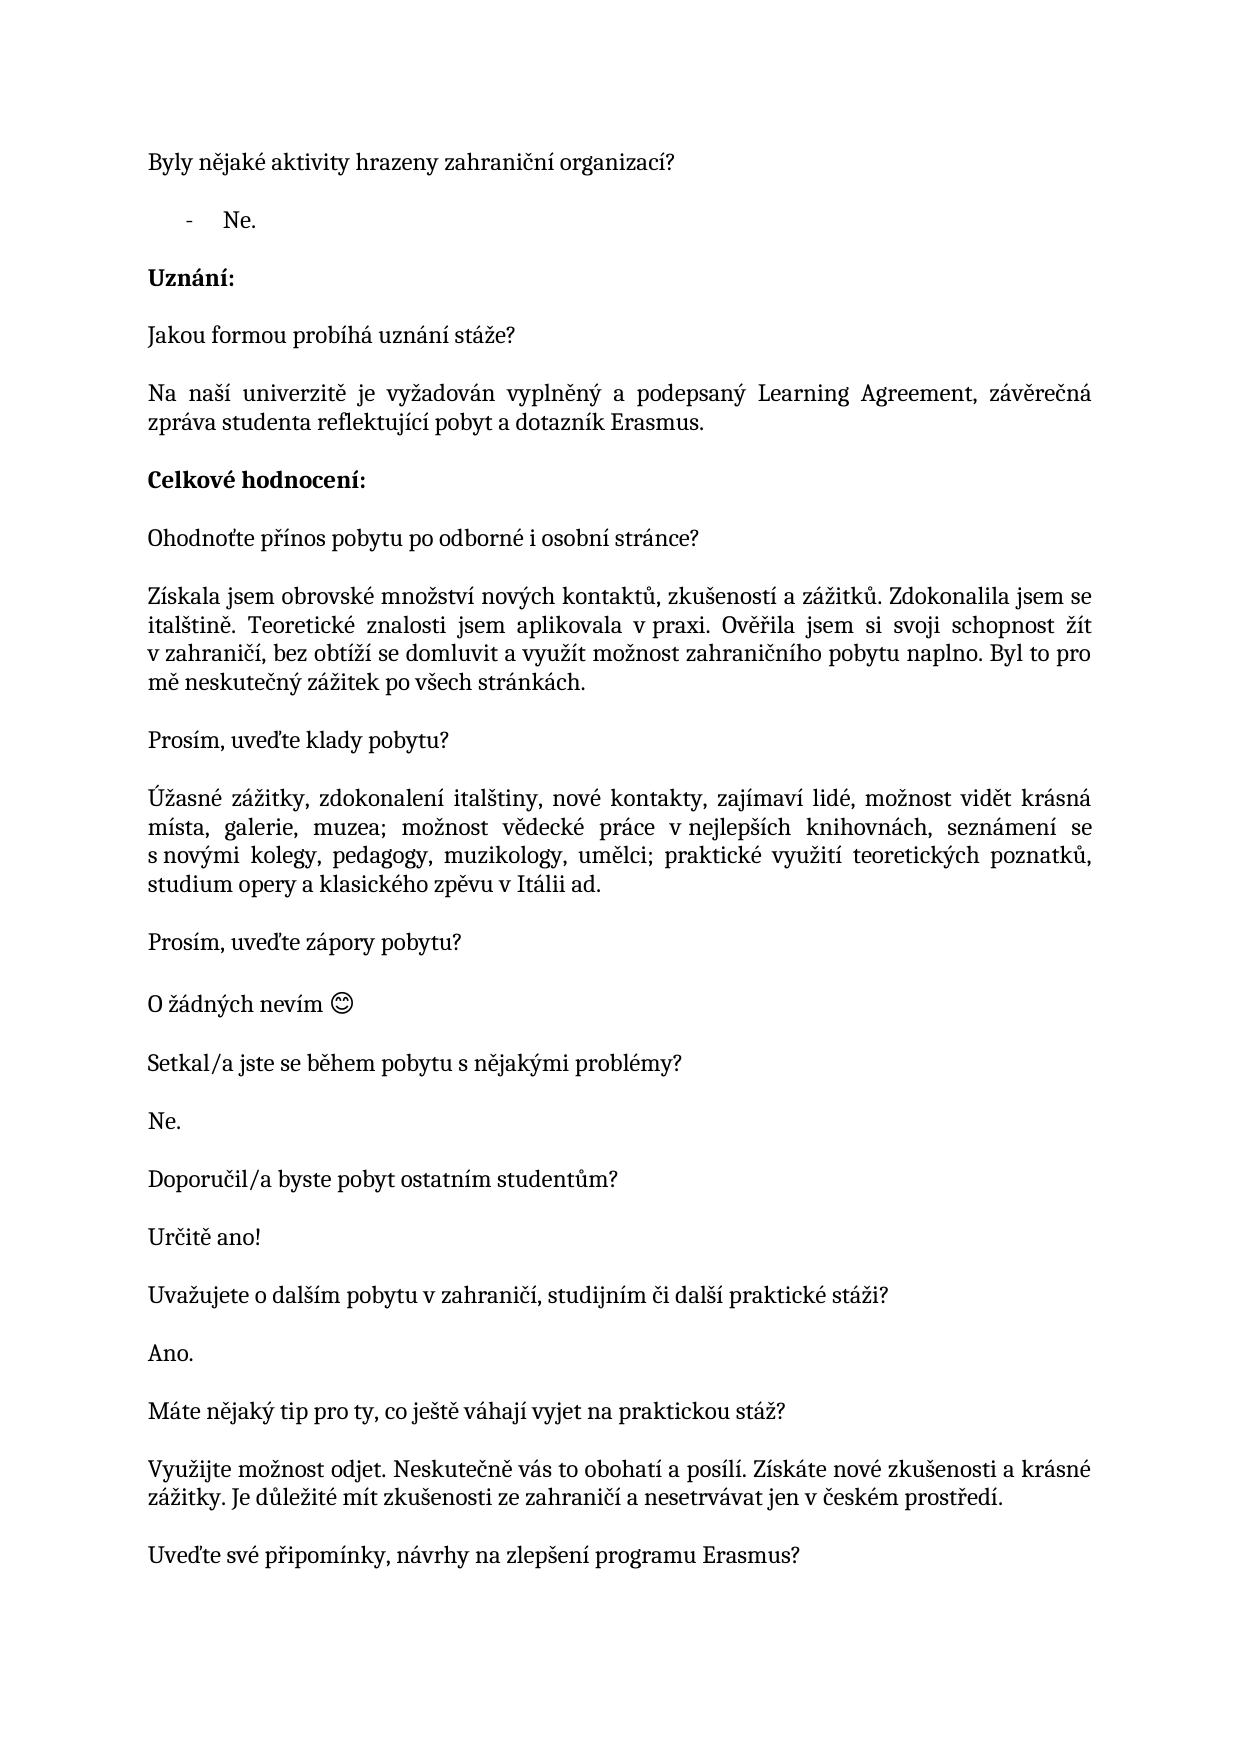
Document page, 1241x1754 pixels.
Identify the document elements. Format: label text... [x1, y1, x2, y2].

text Máte nějaký tip pro ty, co ještě váhají vyjet na praktickou stáž? [148, 1397, 1093, 1425]
text Setkal/a jste se během pobytu s nějakými problémy? [148, 1049, 1093, 1078]
text Ne. [148, 1107, 1093, 1136]
text Celkové hodnocení: [148, 466, 1093, 495]
text Uznání: [148, 263, 1093, 292]
text Byly nějaké aktivity hrazeny zahraniční organizací? [148, 148, 1093, 176]
text Ohodnoťte přínos pobytu po odborné i osobní stránce? [148, 524, 1093, 553]
text Doporučil/a byste pobyt ostatním studentům? [148, 1165, 1093, 1194]
text O žádných nevím [148, 986, 1093, 1020]
text Uveďte své připomínky, návrhy na zlepšení programu Erasmus? [148, 1541, 1093, 1570]
text Využijte možnost odjet. Neskutečně vás to obohatí a posílí. Získáte nové zkušenosti a krásné zážitky. Je důležité mít zkušenosti ze zahraničí a nesetrvávat jen v českém prostředí. [148, 1454, 1093, 1512]
list Ne. [185, 206, 1093, 234]
text Prosím, uveďte zápory pobytu? [148, 928, 1093, 957]
text Určitě ano! [148, 1223, 1093, 1252]
text Získala jsem obrovské množství nových kontaktů, zkušeností a zážitků. Zdokonalila jsem se italštině. Teoretické znalosti jsem aplikovala v praxi. Ověřila jsem si svoji schopnost žít v zahraničí, bez obtíží se domluvit a využít možnost zahraničního pobytu naplno. Byl to pro mě neskutečný zážitek po všech stránkách. [148, 582, 1093, 697]
text Uvažujete o dalším pobytu v zahraničí, studijním či další praktické stáži? [148, 1281, 1093, 1309]
text Úžasné zážitky, zdokonalení italštiny, nové kontakty, zajímaví lidé, možnost vidět krásná místa, galerie, muzea; možnost vědecké práce v nejlepších knihovnách, seznámení se s novými kolegy, pedagogy, muzikology, umělci; praktické využití teoretických poznatků, studium opery a klasického zpěvu v Itálii ad. [148, 784, 1093, 899]
text Na naší univerzitě je vyžadován vyplněný a podepsaný Learning Agreement, závěrečná zpráva studenta reflektující pobyt a dotazník Erasmus. [148, 379, 1093, 437]
text Prosím, uveďte klady pobytu? [148, 726, 1093, 755]
text Ano. [148, 1339, 1093, 1367]
text Jakou formou probíhá uznání stáže? [148, 321, 1093, 350]
